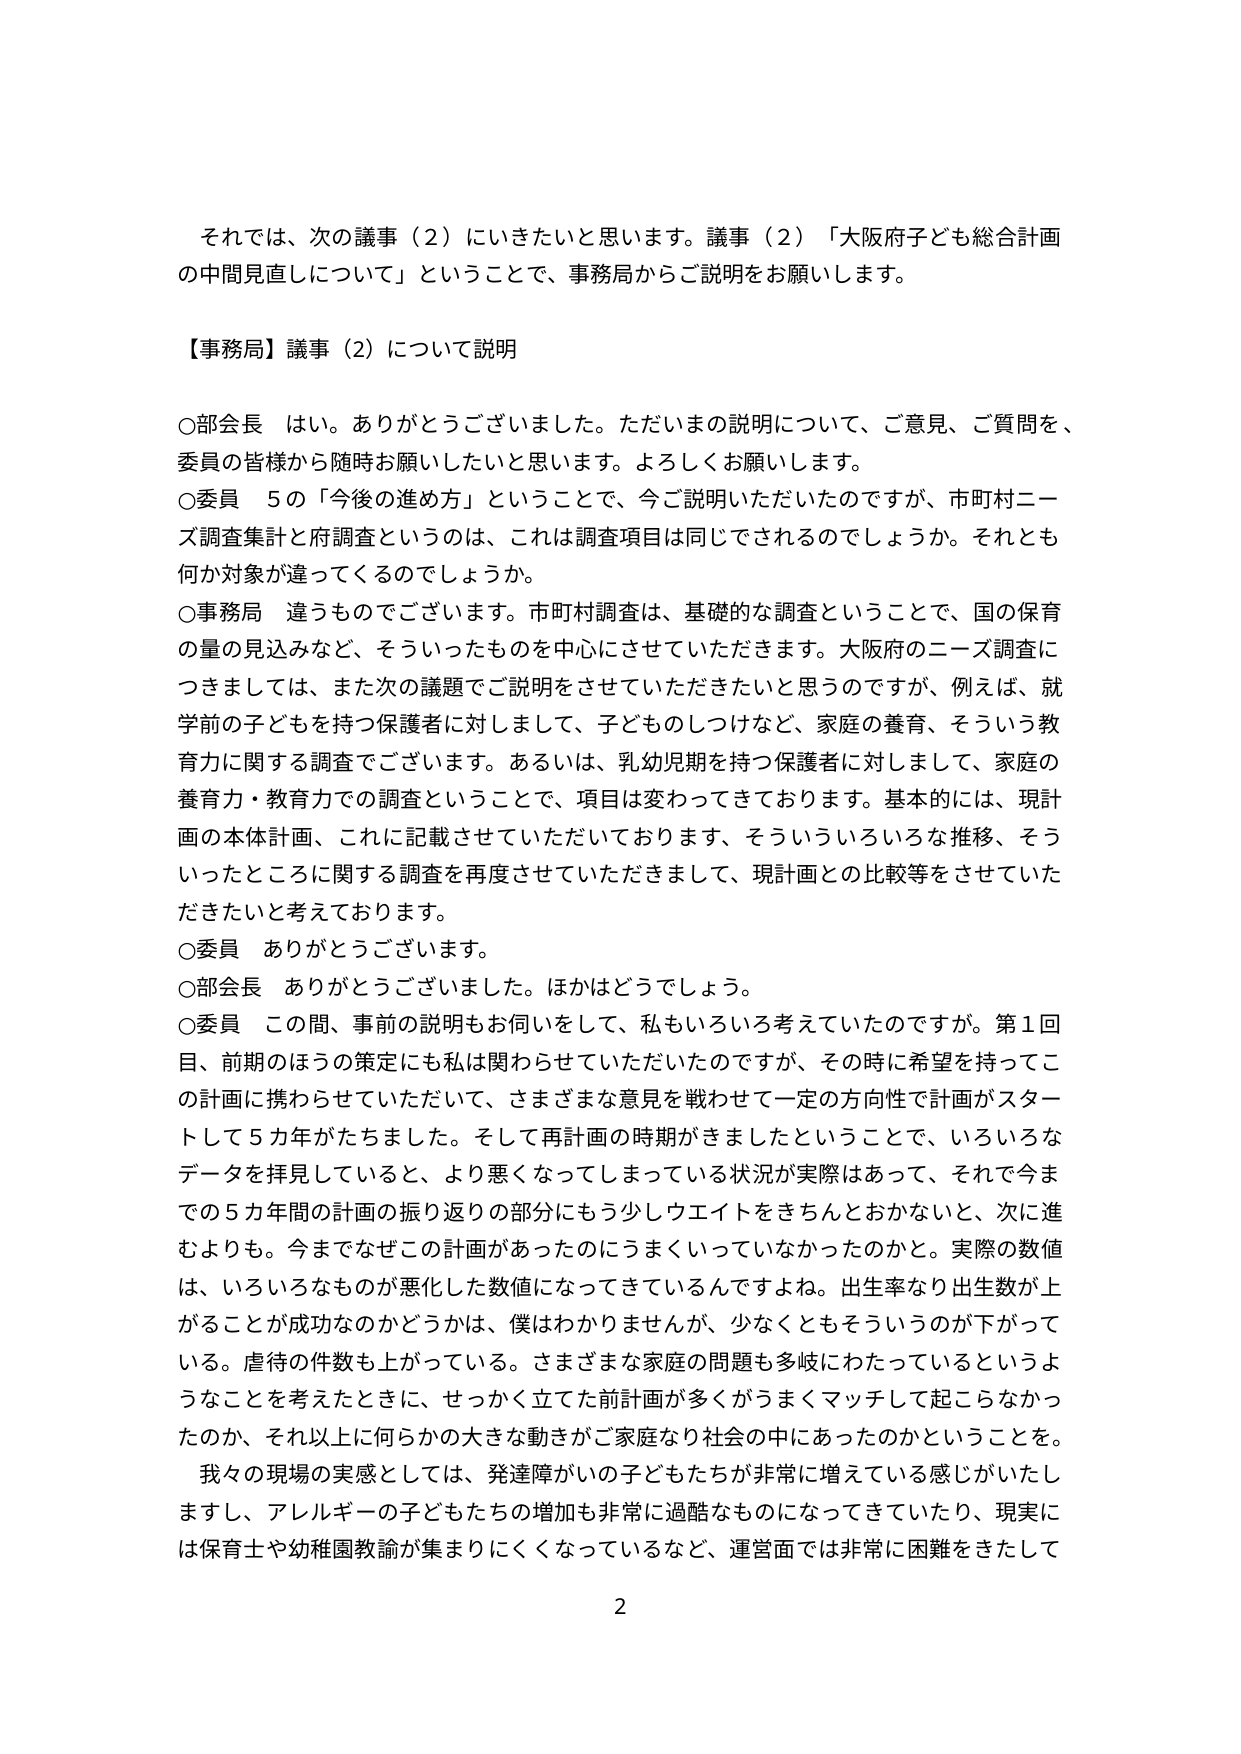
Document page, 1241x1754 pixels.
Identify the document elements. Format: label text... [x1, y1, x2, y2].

text それでは、次の議事（２）にいきたいと思います。議事（２）「大阪府子ども総合計画の中間見直しについて」ということで、事務局からご説明をお願いします。 [177, 217, 1063, 292]
text ○部会長 はい。ありがとうございました。ただいまの説明について、ご意見、ご質問を、委員の皆様から随時お願いしたいと思います。よろしくお願いします。 [177, 404, 1063, 479]
text ○委員 この間、事前の説明もお伺いをして、私もいろいろ考えていたのですが。第１回目、前期のほうの策定にも私は関わらせていただいたのですが、その時に希望を持ってこの計画に携わらせていただいて、さまざまな意見を戦わせて一定の方向性で計画がスタートして５カ年がたちました。そして再計画の時期がきましたということで、いろいろなデータを拝見していると、より悪くなってしまっている状況が実際はあって、それで今までの５カ年間の計画の振り返りの部分にもう少しウエイトをきちんとおかないと、次に進むよりも。今までなぜこの計画があったのにうまくいっていなかったのかと。実際の数値は、いろいろなものが悪化した数値になってきているんですよね。出生率なり出生数が上がることが成功なのかどうかは、僕はわかりませんが、少なくともそういうのが下がっている。虐待の件数も上がっている。さまざまな家庭の問題も多岐にわたっているというようなことを考えたときに、せっかく立てた前計画が多くがうまくマッチして起こらなかったのか、それ以上に何らかの大きな動きがご家庭なり社会の中にあったのかということを。 [177, 1004, 1063, 1454]
text 【事務局】議事（2）について説明 [177, 329, 1063, 367]
text ○委員 ５の「今後の進め方」ということで、今ご説明いただいたのですが、市町村ニーズ調査集計と府調査というのは、これは調査項目は同じでされるのでしょうか。それとも何か対象が違ってくるのでしょうか。 [177, 479, 1063, 592]
text ○部会長 ありがとうございました。ほかはどうでしょう。 [177, 967, 1063, 1004]
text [177, 1454, 1063, 1567]
text ○委員 ありがとうございます。 [177, 929, 1063, 967]
text ○事務局 違うものでございます。市町村調査は、基礎的な調査ということで、国の保育の量の見込みなど、そういったものを中心にさせていただきます。大阪府のニーズ調査につきましては、また次の議題でご説明をさせていただきたいと思うのですが、例えば、就学前の子どもを持つ保護者に対しまして、子どものしつけなど、家庭の養育、そういう教育力に関する調査でございます。あるいは、乳幼児期を持つ保護者に対しまして、家庭の養育力・教育力での調査ということで、項目は変わってきております。基本的には、現計画の本体計画、これに記載させていただいております、そういういろいろな推移、そういったところに関する調査を再度させていただきまして、現計画との比較等をさせていただきたいと考えております。 [177, 592, 1063, 929]
